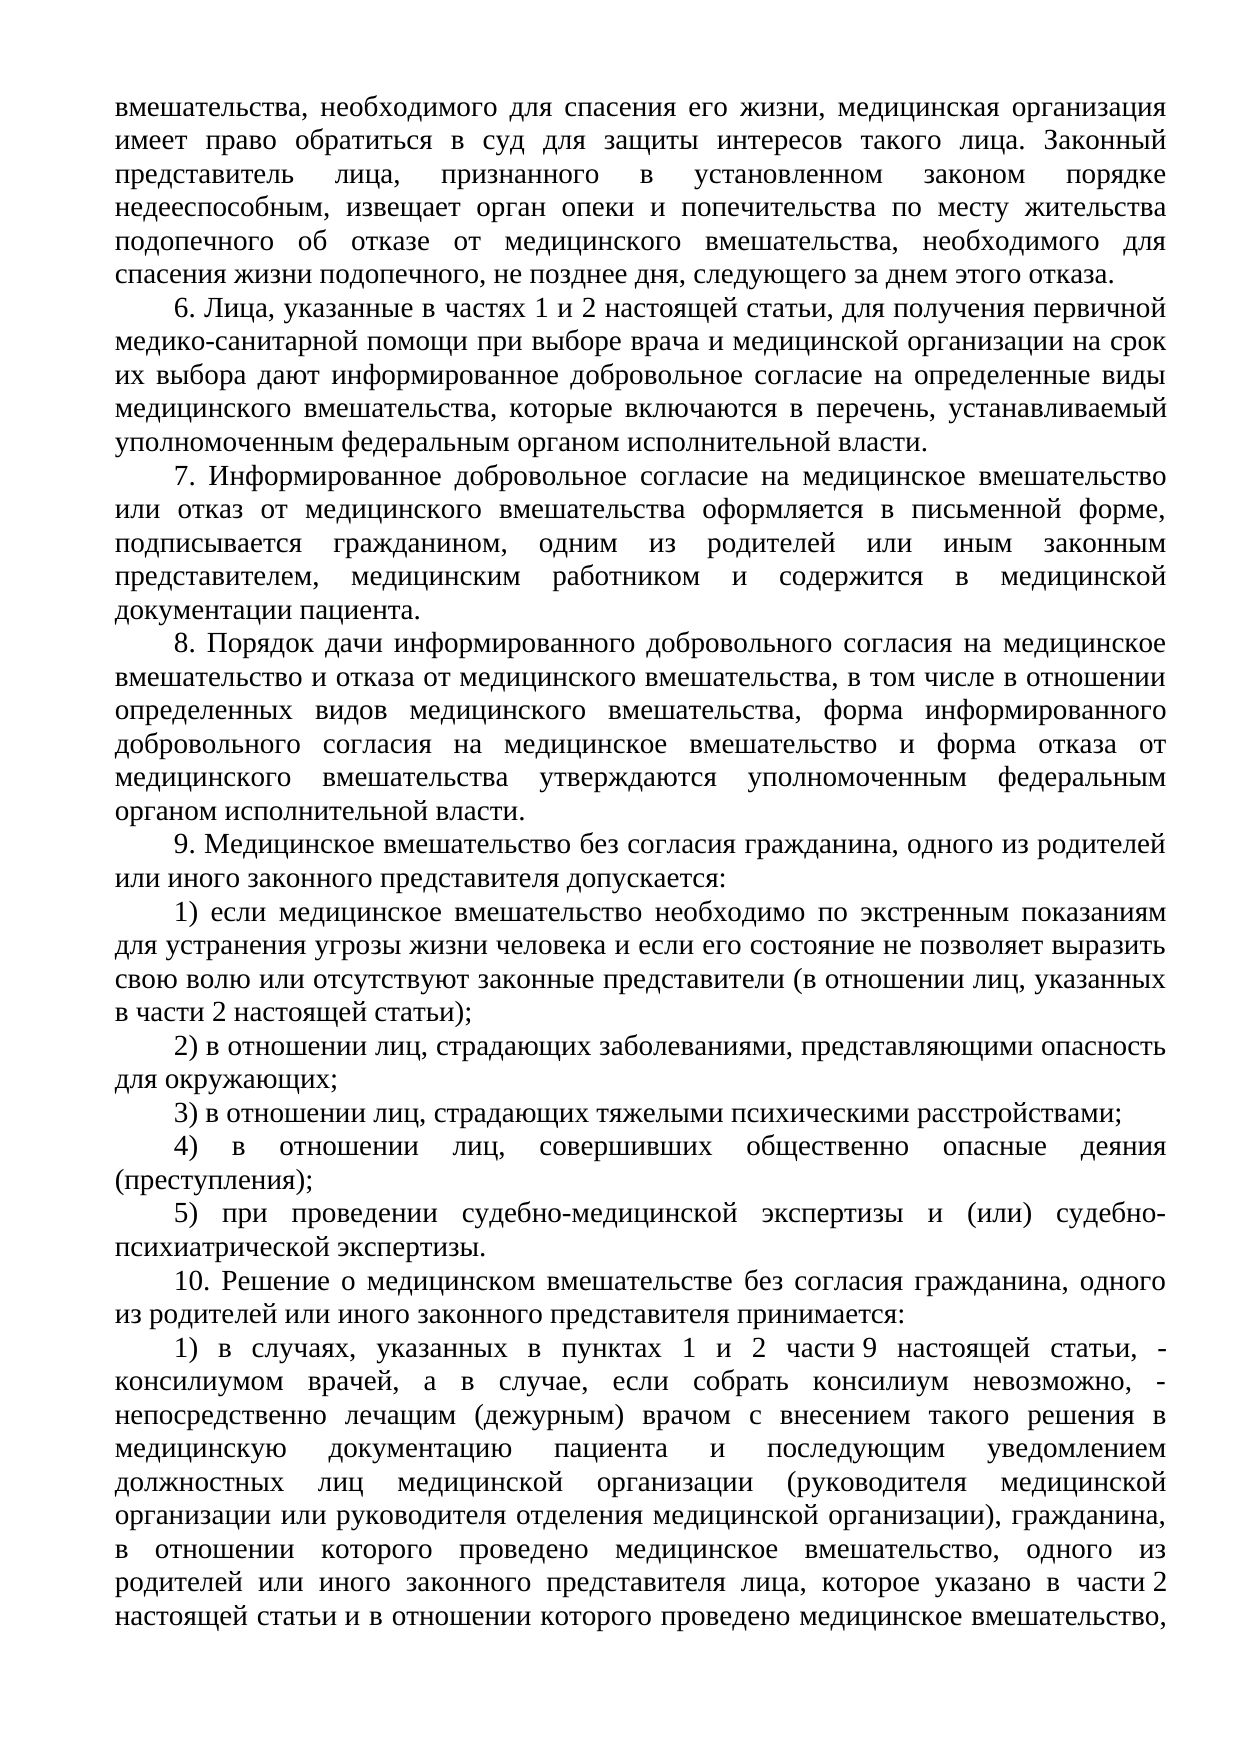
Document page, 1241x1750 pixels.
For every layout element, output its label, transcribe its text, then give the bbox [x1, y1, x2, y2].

text 5) при проведении судебно-медицинской экспертизы и (или) судебно-психиатрической экспертизы. [114, 1196, 1167, 1263]
text 1) если медицинское вмешательство необходимо по экстренным показаниям для устранения угрозы жизни человека и если его состояние не позволяет выразить свою волю или отсутствуют законные представители (в отношении лиц, указанных в части 2 настоящей статьи); [114, 894, 1167, 1028]
text 6. Лица, указанные в частях 1 и 2 настоящей статьи, для получения первичной медико-санитарной помощи при выборе врача и медицинской организации на срок их выбора дают информированное добровольное согласие на определенные виды медицинского вмешательства, которые включаются в перечень, устанавливаемый уполномоченным федеральным органом исполнительной власти. [114, 290, 1167, 458]
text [114, 89, 1167, 290]
text 8. Порядок дачи информированного добровольного согласия на медицинское вмешательство и отказа от медицинского вмешательства, в том числе в отношении определенных видов медицинского вмешательства, форма информированного добровольного согласия на медицинское вмешательство и форма отказа от медицинского вмешательства утверждаются уполномоченным федеральным органом исполнительной власти. [114, 625, 1167, 827]
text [114, 1330, 1167, 1632]
text 2) в отношении лиц, страдающих заболеваниями, представляющими опасность для окружающих; [114, 1028, 1167, 1095]
text 3) в отношении лиц, страдающих тяжелыми психическими расстройствами; [114, 1095, 1167, 1128]
text 7. Информированное добровольное согласие на медицинское вмешательство или отказ от медицинского вмешательства оформляется в письменной форме, подписывается гражданином, одним из родителей или иным законным представителем, медицинским работником и содержится в медицинской документации пациента. [114, 458, 1167, 625]
text 9. Медицинское вмешательство без согласия гражданина, одного из родителей или иного законного представителя допускается: [114, 827, 1167, 894]
text 4) в отношении лиц, совершивших общественно опасные деяния (преступления); [114, 1128, 1167, 1196]
text 10. Решение о медицинском вмешательстве без согласия гражданина, одного из родителей или иного законного представителя принимается: [114, 1263, 1167, 1330]
